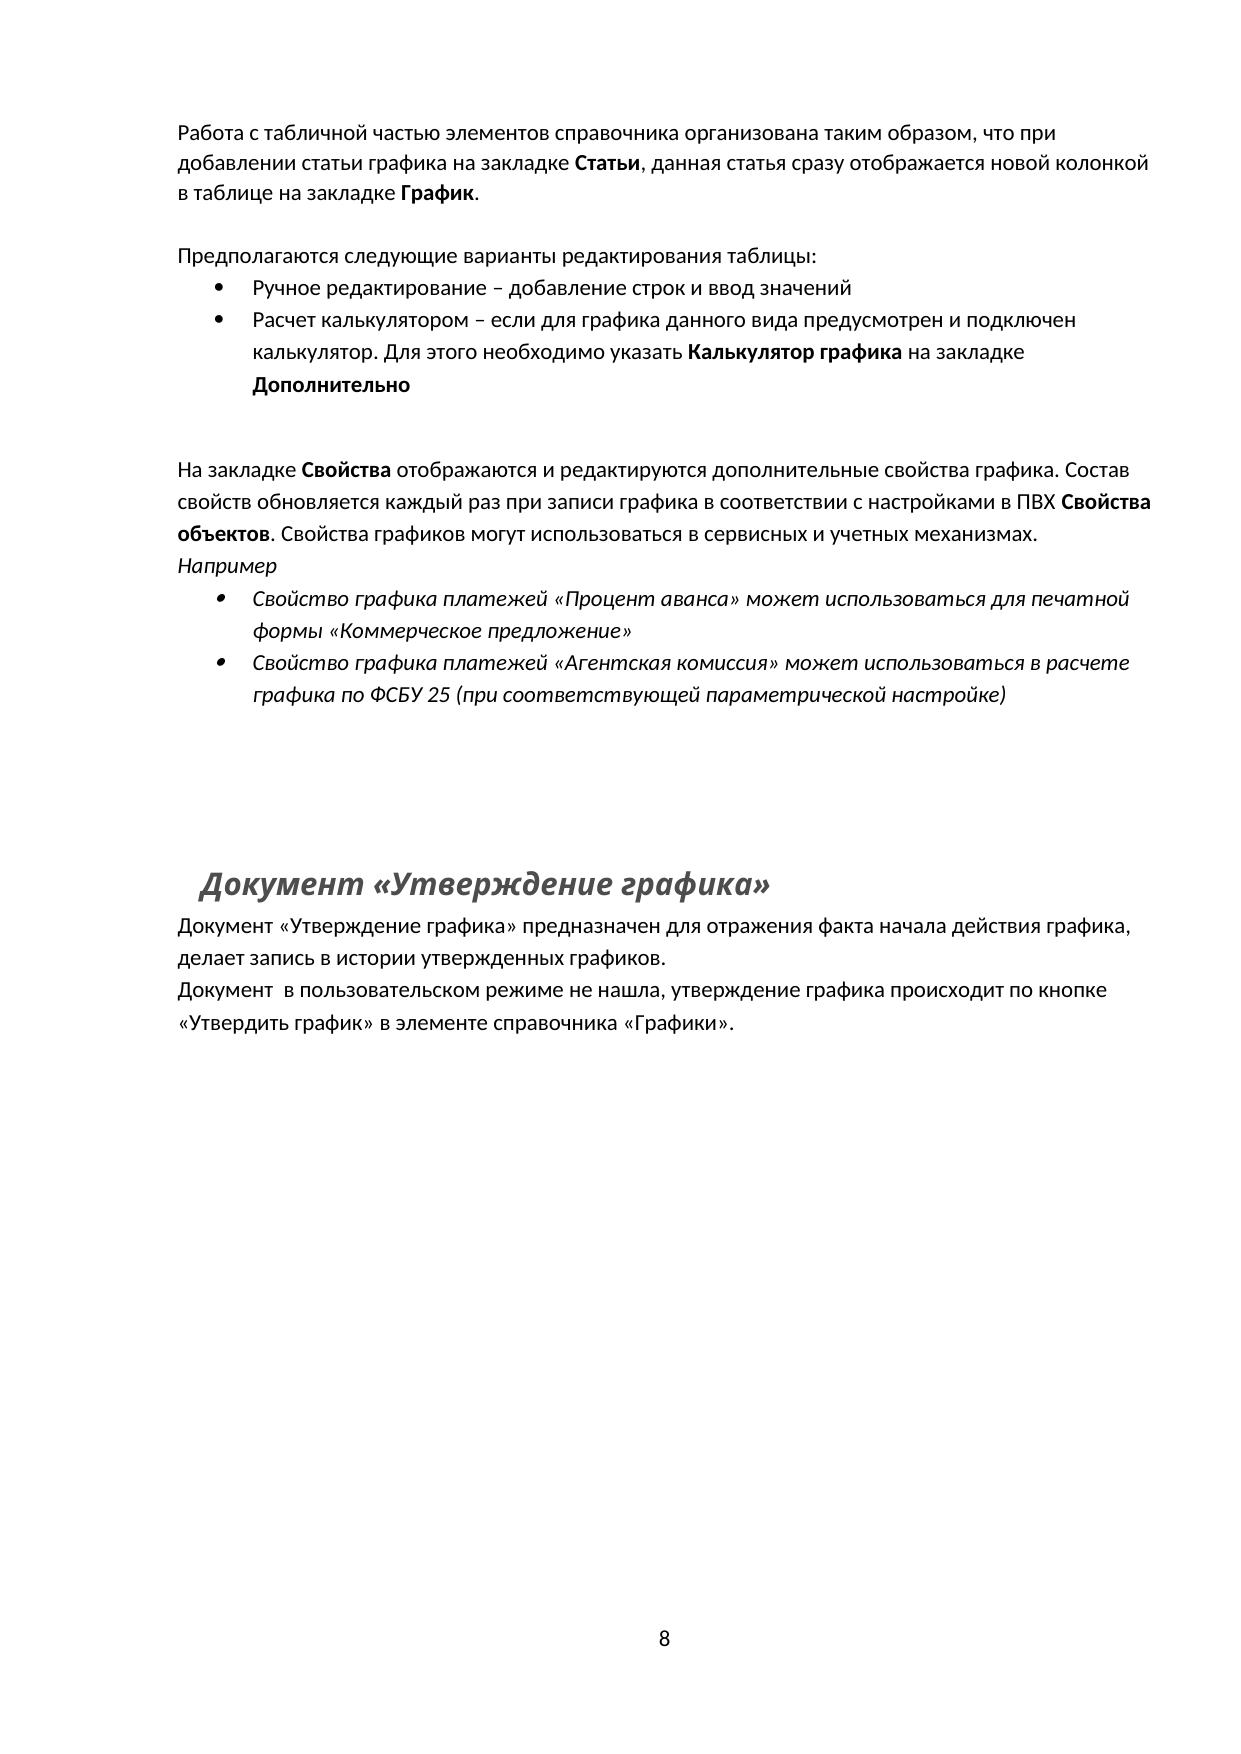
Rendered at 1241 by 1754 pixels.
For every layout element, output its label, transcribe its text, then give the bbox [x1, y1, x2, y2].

list Свойство графика платежей «Агентская комиссия» может использоваться в расчете графика по ФСБУ 25 (при соответствующей параметрической настройке) [215, 648, 1152, 708]
text На закладке Свойства отображаются и редактируются дополнительные свойства графика. Состав свойств обновляется каждый раз при записи графика в соответствии с настройками в ПВХ Свойства объектов. Свойства графиков могут использоваться в сервисных и учетных механизмах. [177, 455, 1152, 547]
subtitle Документ «Утверждение графика» [201, 862, 1152, 905]
text Предполагаются следующие варианты редактирования таблицы: [177, 241, 1152, 269]
text Документ в пользовательском режиме не нашла, утверждение графика происходит по кнопке «Утвердить график» в элементе справочника «Графики». [177, 976, 1152, 1036]
list Расчет калькулятором – если для графика данного вида предусмотрен и подключен калькулятор. Для этого необходимо указать Калькулятор графика на закладке Дополнительно [215, 305, 1152, 398]
text Документ «Утверждение графика» предназначен для отражения факта начала действия графика, делает запись в истории утвержденных графиков. [177, 911, 1152, 971]
list Ручное редактирование – добавление строк и ввод значений [215, 273, 1152, 301]
list Свойство графика платежей «Процент аванса» может использоваться для печатной формы «Коммерческое предложение» [215, 584, 1152, 644]
text Работа с табличной частью элементов справочника организована таким образом, что при добавлении статьи графика на закладке Статьи, данная статья сразу отображается новой колонкой в таблице на закладке График. [177, 118, 1152, 207]
text Например [177, 551, 1152, 579]
